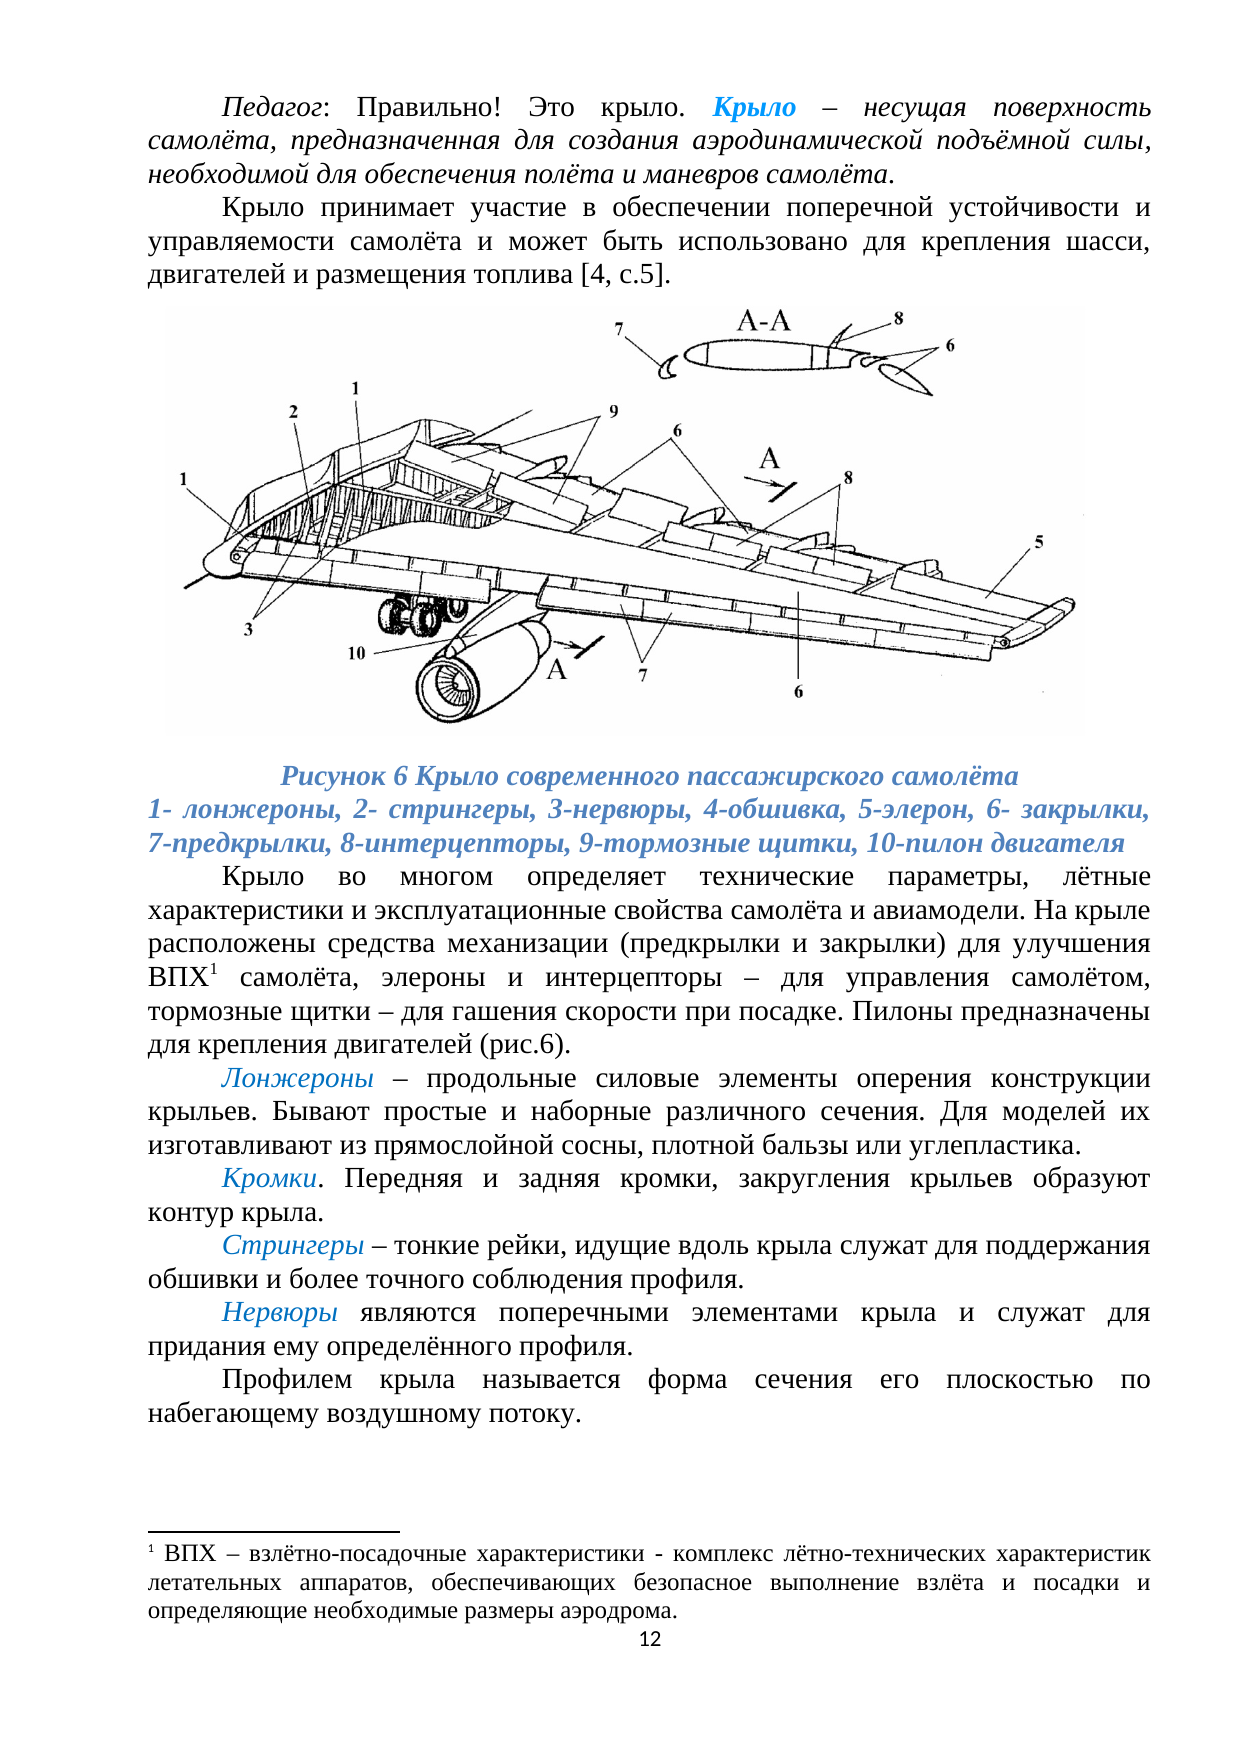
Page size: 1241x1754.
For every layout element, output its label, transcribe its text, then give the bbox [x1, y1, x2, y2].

text Стрингеры – тонкие рейки, идущие вдоль крыла служат для поддержания обшивки и более точного соблюдения профиля. [148, 1227, 1152, 1294]
text 1- лонжероны, 2- стрингеры, 3-нервюры, 4-обшивка, 5-элерон, 6- закрылки, 7-предкрылки, 8-интерцепторы, 9-тормозные щитки, 10-пилон двигателя [148, 791, 1152, 858]
text Лонжероны – продольные силовые элементы оперения конструкции крыльев. Бывают простые и наборные различного сечения. Для моделей их изготавливают из прямослойной сосны, плотной бальзы или углепластика. [148, 1060, 1152, 1160]
text Кромки. Передняя и задняя кромки, закругления крыльев образуют контур крыла. [148, 1160, 1152, 1227]
text Крыло во многом определяет технические параметры, лётные характеристики и эксплуатационные свойства самолёта и авиамодели. На крыле расположены средства механизации (предкрылки и закрылки) для улучшения ВПХ самолёта, элероны и интерцепторы – для управления самолётом, тормозные щитки – для гашения скорости при посадке. Пилоны предназначены для крепления двигателей (рис.6). [148, 858, 1152, 1060]
text Крыло принимает участие в обеспечении поперечной устойчивости и управляемости самолёта и может быть использовано для крепления шасси, двигателей и размещения топлива [4, с.5]. [148, 189, 1152, 290]
text Педагог: Правильно! Это крыло. Крыло – несущая поверхность самолёта, предназначенная для создания аэродинамической подъёмной силы, необходимой для обеспечения полёта и маневров самолёта. [148, 89, 1152, 189]
picture [153, 300, 1146, 746]
text Профилем крыла называется форма сечения его плоскостью по набегающему воздушному потоку. [148, 1362, 1152, 1429]
text Нервюры являются поперечными элементами крыла и служат для придания ему определённого профиля. [148, 1294, 1152, 1362]
